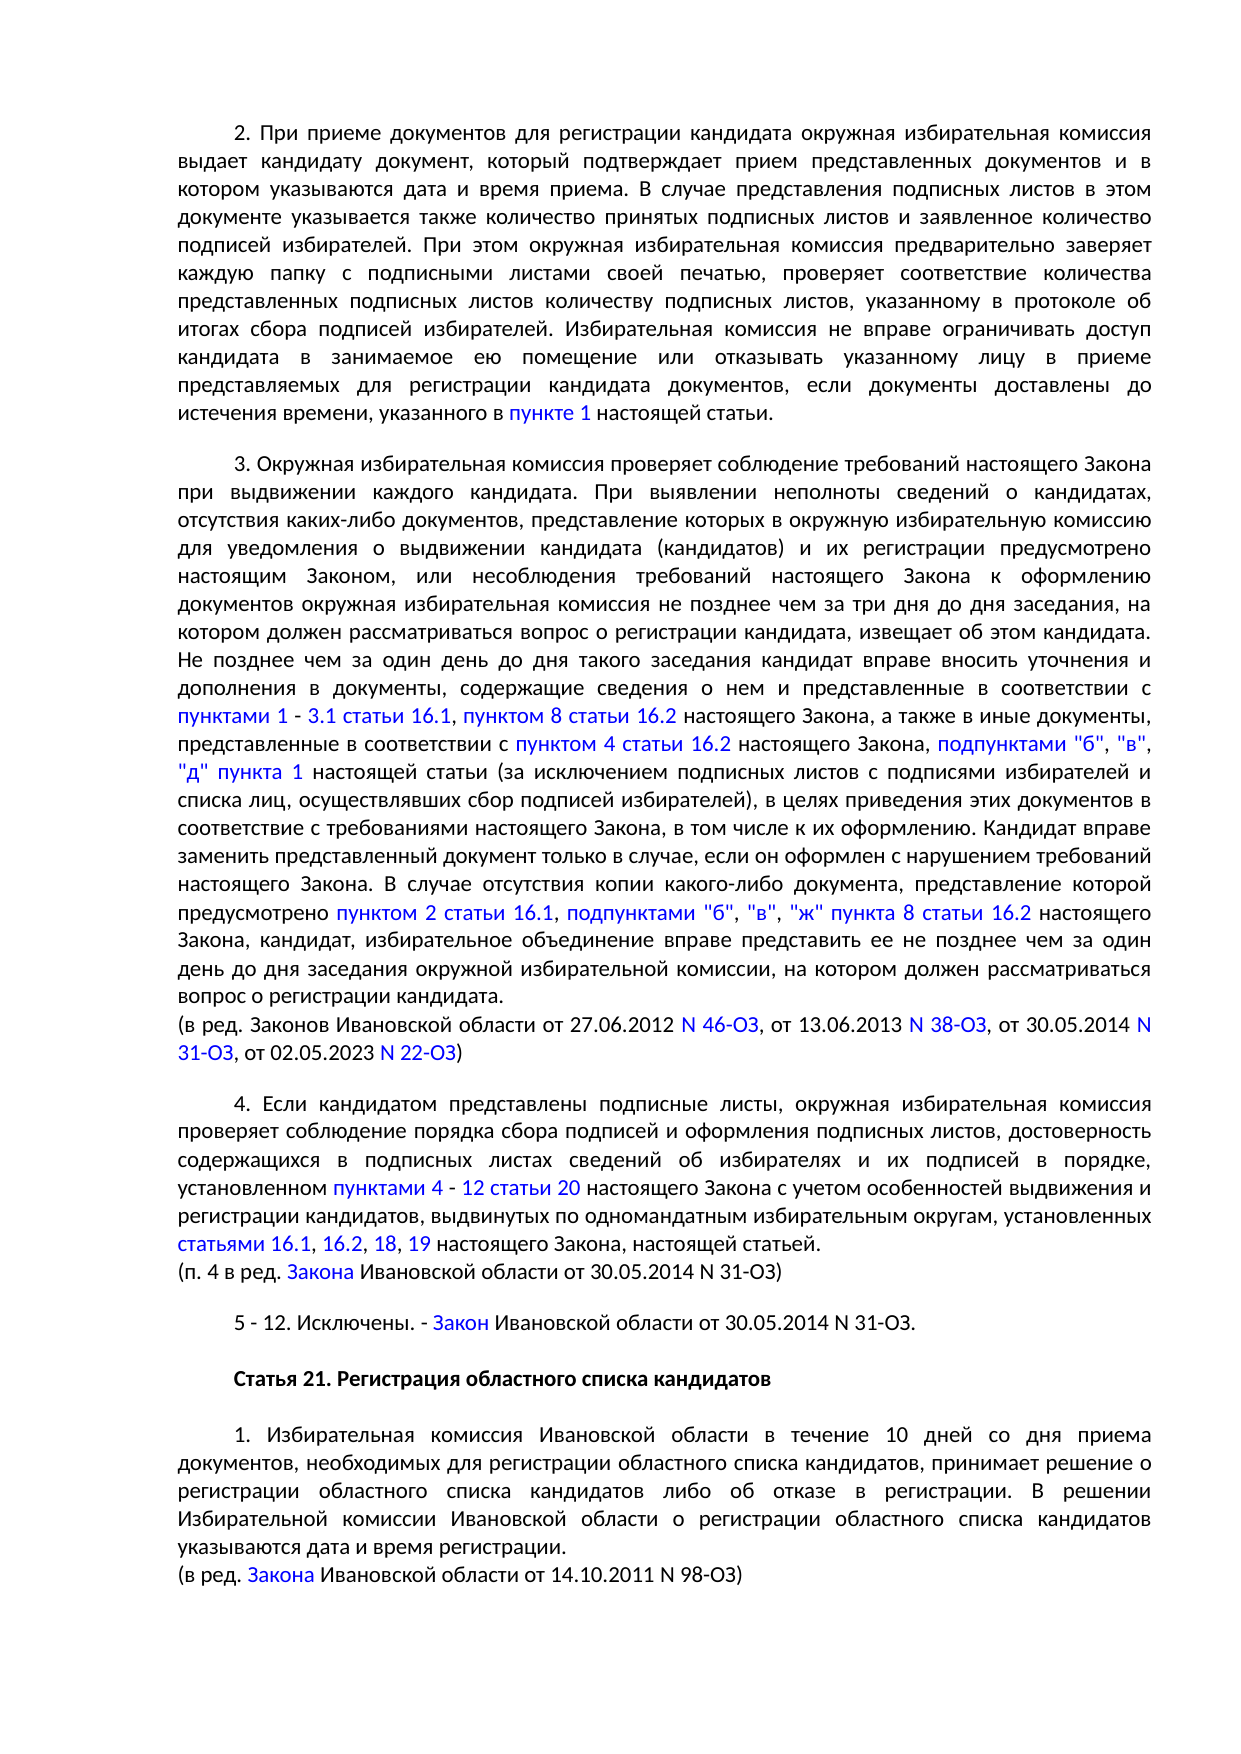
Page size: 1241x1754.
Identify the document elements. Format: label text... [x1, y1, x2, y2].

text 4. Если кандидатом представлены подписные листы, окружная избирательная комиссия проверяет соблюдение порядка сбора подписей и оформления подписных листов, достоверность содержащихся в подписных листах сведений об избирателях и их подписей в порядке, установленном пунктами 4 - 12 статьи 20 настоящего Закона с учетом особенностей выдвижения и регистрации кандидатов, выдвинутых по одномандатным избирательным округам, установленных статьями 16.1, 16.2, 18, 19 настоящего Закона, настоящей статьей. [177, 1089, 1152, 1257]
text 5 - 12. Исключены. - Закон Ивановской области от 30.05.2014 N 31-ОЗ. [177, 1308, 1152, 1336]
text (в ред. Законов Ивановской области от 27.06.2012 N 46-ОЗ, от 13.06.2013 N 38-ОЗ, от 30.05.2014 N 31-ОЗ, от 02.05.2023 N 22-ОЗ) [177, 1010, 1152, 1066]
text (в ред. Закона Ивановской области от 14.10.2011 N 98-ОЗ) [177, 1560, 1152, 1588]
text 2. При приеме документов для регистрации кандидата окружная избирательная комиссия выдает кандидату документ, который подтверждает прием представленных документов и в котором указываются дата и время приема. В случае представления подписных листов в этом документе указывается также количество принятых подписных листов и заявленное количество подписей избирателей. При этом окружная избирательная комиссия предварительно заверяет каждую папку с подписными листами своей печатью, проверяет соответствие количества представленных подписных листов количеству подписных листов, указанному в протоколе об итогах сбора подписей избирателей. Избирательная комиссия не вправе ограничивать доступ кандидата в занимаемое ею помещение или отказывать указанному лицу в приеме представляемых для регистрации кандидата документов, если документы доставлены до истечения времени, указанного в пункте 1 настоящей статьи. [177, 118, 1152, 426]
text 1. Избирательная комиссия Ивановской области в течение 10 дней со дня приема документов, необходимых для регистрации областного списка кандидатов, принимает решение о регистрации областного списка кандидатов либо об отказе в регистрации. В решении Избирательной комиссии Ивановской области о регистрации областного списка кандидатов указываются дата и время регистрации. [177, 1420, 1152, 1560]
title Статья 21. Регистрация областного списка кандидатов [177, 1364, 1152, 1392]
text (п. 4 в ред. Закона Ивановской области от 30.05.2014 N 31-ОЗ) [177, 1257, 1152, 1285]
text 3. Окружная избирательная комиссия проверяет соблюдение требований настоящего Закона при выдвижении каждого кандидата. При выявлении неполноты сведений о кандидатах, отсутствия каких-либо документов, представление которых в окружную избирательную комиссию для уведомления о выдвижении кандидата (кандидатов) и их регистрации предусмотрено настоящим Законом, или несоблюдения требований настоящего Закона к оформлению документов окружная избирательная комиссия не позднее чем за три дня до дня заседания, на котором должен рассматриваться вопрос о регистрации кандидата, извещает об этом кандидата. Не позднее чем за один день до дня такого заседания кандидат вправе вносить уточнения и дополнения в документы, содержащие сведения о нем и представленные в соответствии с пунктами 1 - 3.1 статьи 16.1, пунктом 8 статьи 16.2 настоящего Закона, а также в иные документы, представленные в соответствии с пунктом 4 статьи 16.2 настоящего Закона, подпунктами "б", "в", "д" пункта 1 настоящей статьи (за исключением подписных листов с подписями избирателей и списка лиц, осуществлявших сбор подписей избирателей), в целях приведения этих документов в соответствие с требованиями настоящего Закона, в том числе к их оформлению. Кандидат вправе заменить представленный документ только в случае, если он оформлен с нарушением требований настоящего Закона. В случае отсутствия копии какого-либо документа, представление которой предусмотрено пунктом 2 статьи 16.1, подпунктами "б", "в", "ж" пункта 8 статьи 16.2 настоящего Закона, кандидат, избирательное объединение вправе представить ее не позднее чем за один день до дня заседания окружной избирательной комиссии, на котором должен рассматриваться вопрос о регистрации кандидата. [177, 449, 1152, 1010]
